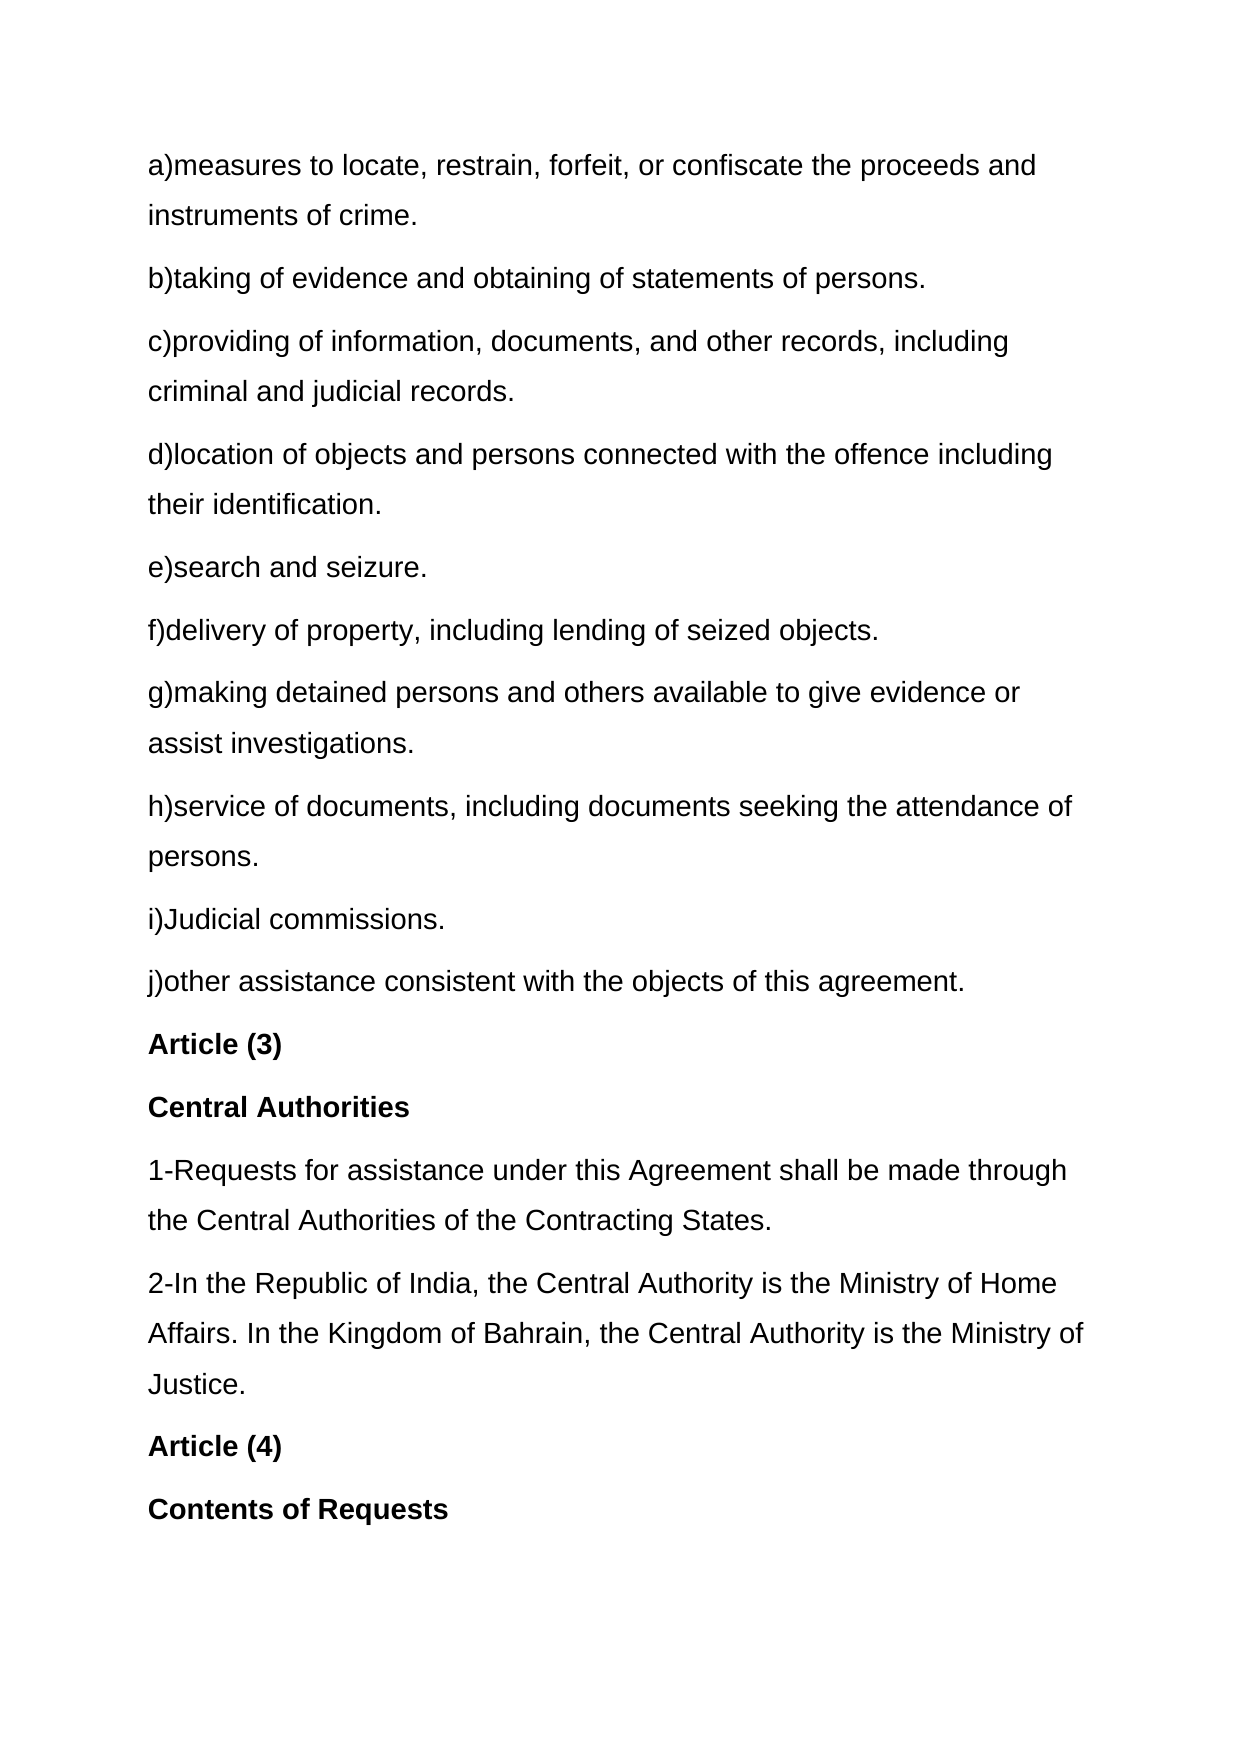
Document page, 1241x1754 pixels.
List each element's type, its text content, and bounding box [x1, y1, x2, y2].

text h)service of documents, including documents seeking the attendance of persons. [148, 788, 1093, 872]
text d)location of objects and persons connected with the offence including their identification. [148, 437, 1093, 521]
text g)making detained persons and others available to give evidence or assist investigations. [148, 675, 1093, 759]
text i)Judicial commissions. [148, 902, 1093, 935]
text j)other assistance consistent with the objects of this agreement. [148, 964, 1093, 998]
text e)search and seizure. [148, 550, 1093, 583]
text Central Authorities [148, 1090, 1093, 1124]
text Contents of Requests [148, 1492, 1093, 1526]
text Article (3) [148, 1027, 1093, 1061]
text 2-In the Republic of India, the Central Authority is the Ministry of Home Affairs. In the Kingdom of Bahrain, the Central Authority is the Ministry of Justice. [148, 1266, 1093, 1400]
text b)taking of evidence and obtaining of statements of persons. [148, 261, 1093, 294]
text a)measures to locate, restrain, forfeit, or confiscate the proceeds and instruments of crime. [148, 148, 1093, 231]
text f)delivery of property, including lending of seized objects. [148, 613, 1093, 646]
text Article (4) [148, 1429, 1093, 1463]
text c)providing of information, documents, and other records, including criminal and judicial records. [148, 323, 1093, 407]
text 1-Requests for assistance under this Agreement shall be made through the Central Authorities of the Contracting States. [148, 1153, 1093, 1237]
